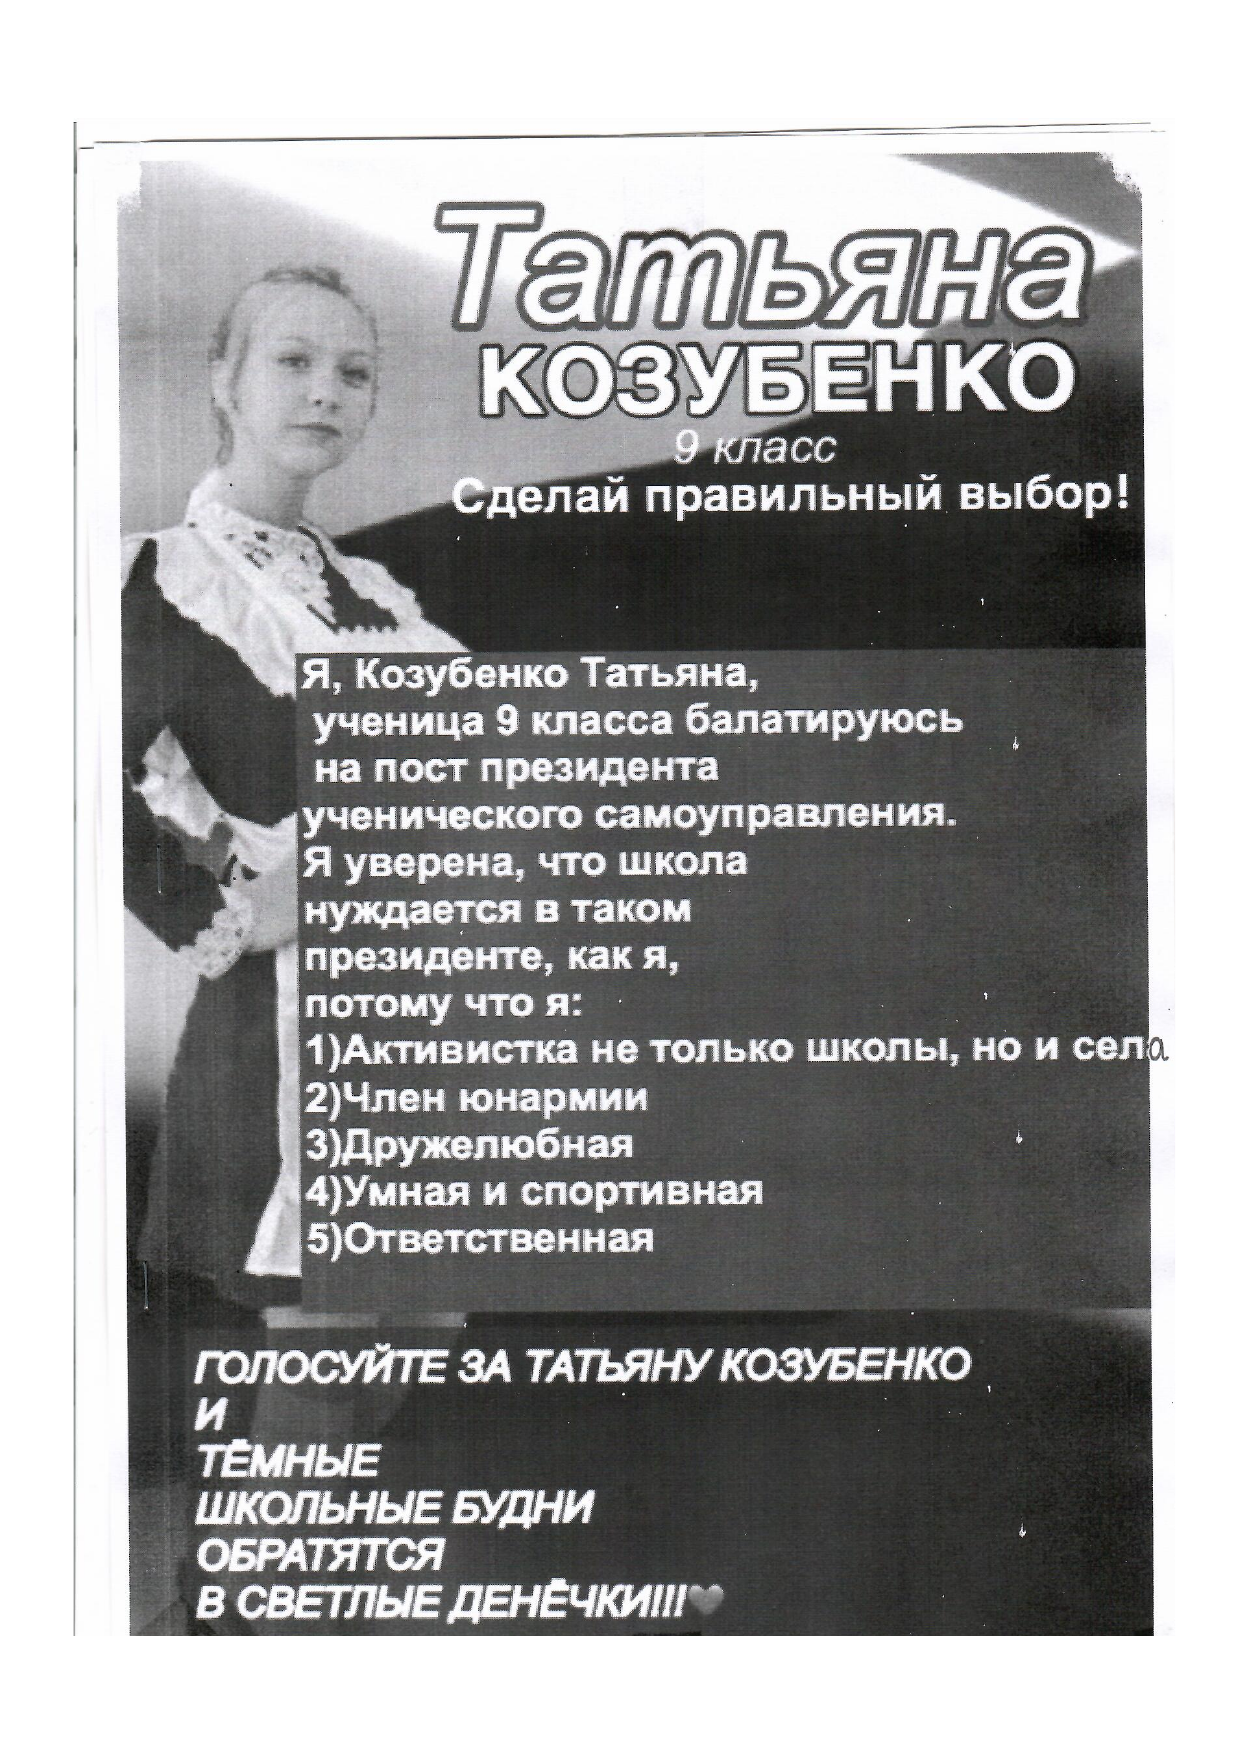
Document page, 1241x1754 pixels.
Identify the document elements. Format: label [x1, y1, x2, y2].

picture [73, 118, 1176, 1636]
